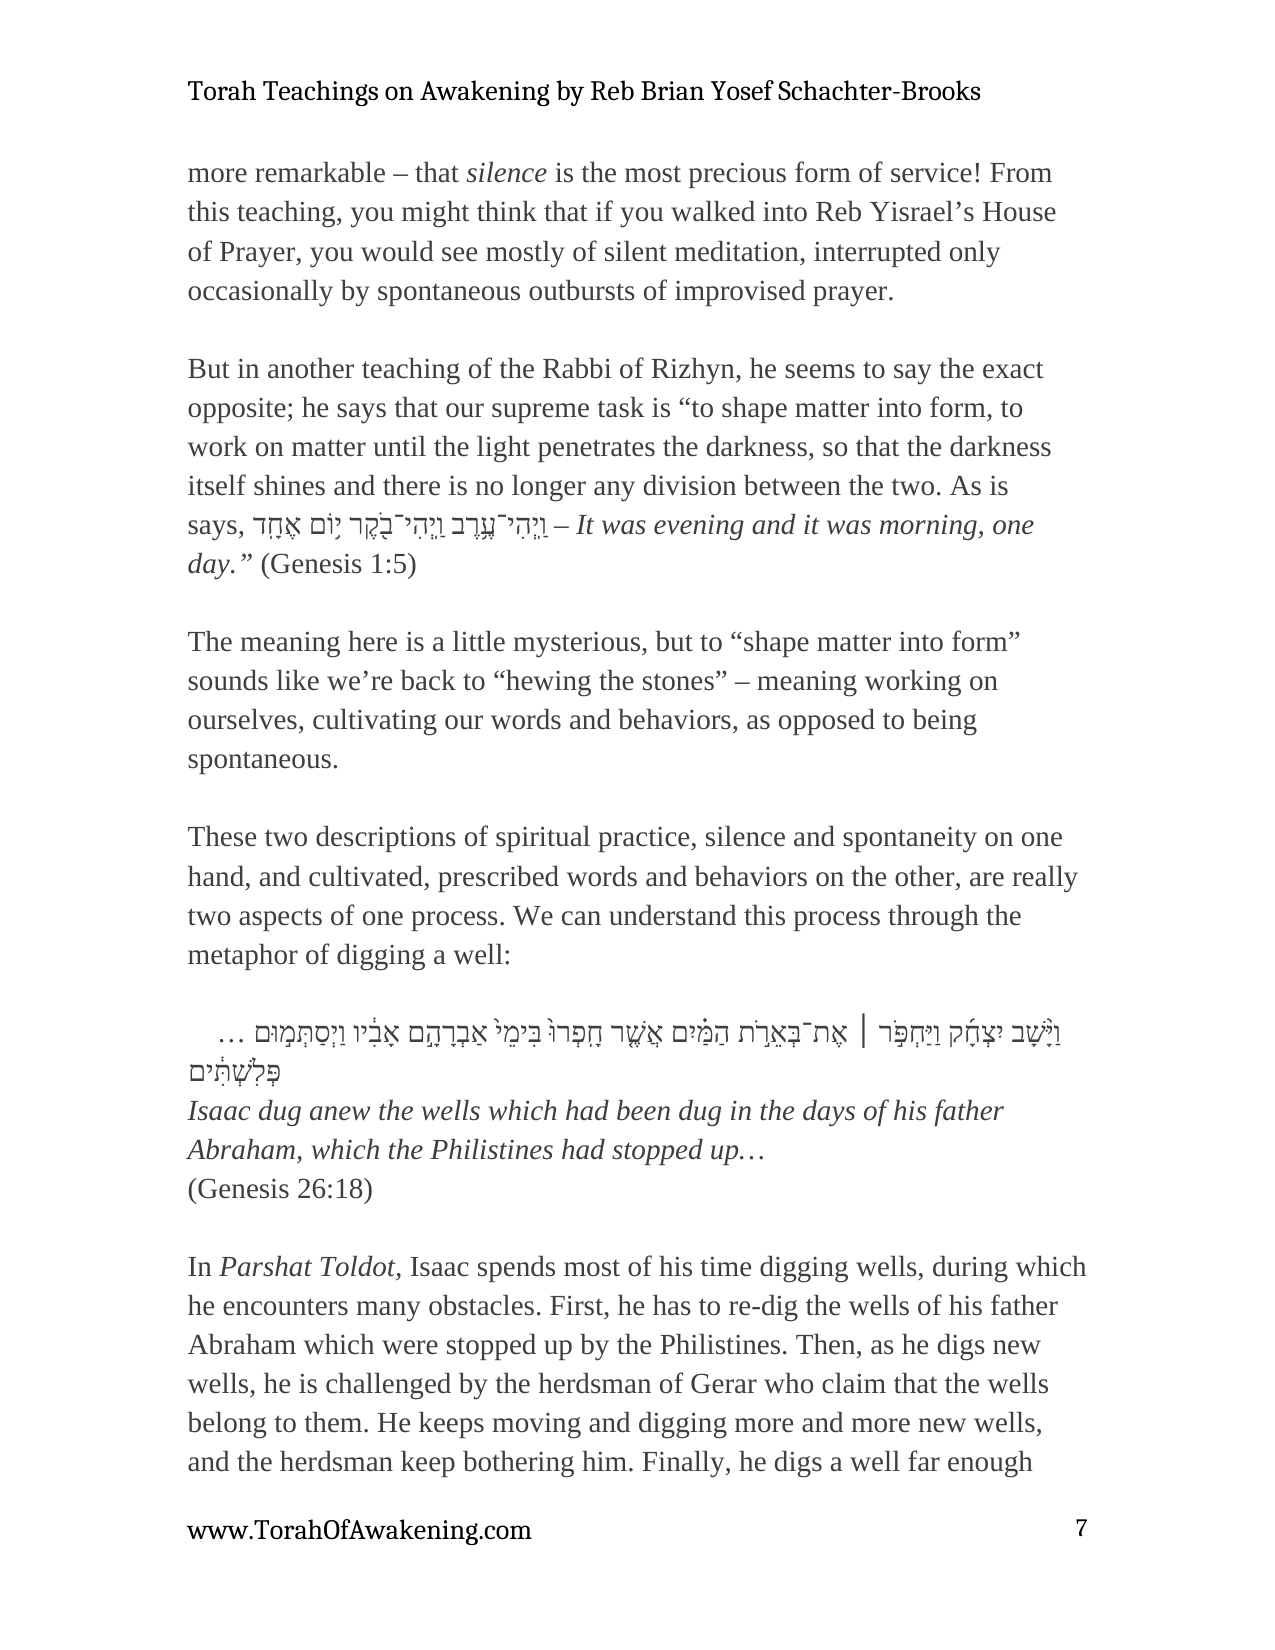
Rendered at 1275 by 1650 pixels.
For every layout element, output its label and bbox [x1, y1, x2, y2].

text [187, 150, 1087, 1478]
